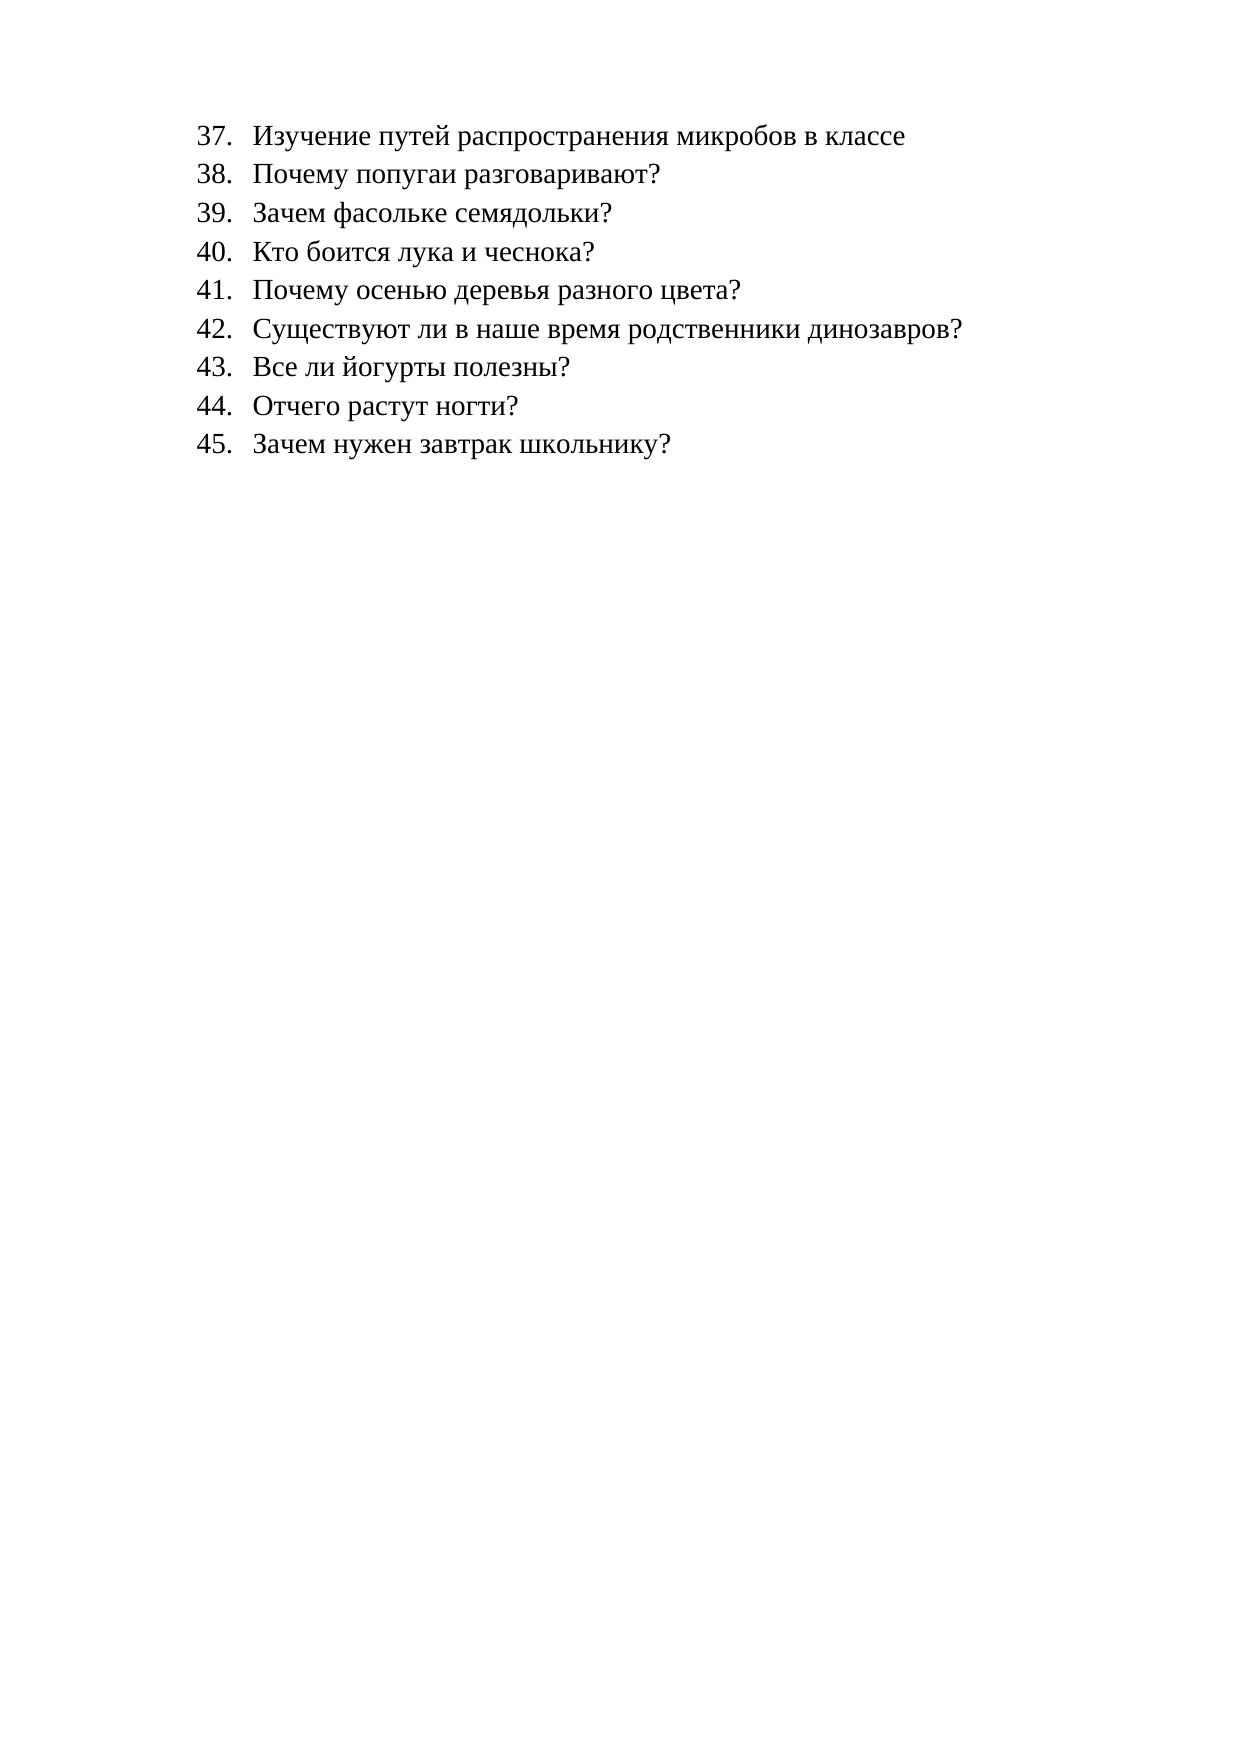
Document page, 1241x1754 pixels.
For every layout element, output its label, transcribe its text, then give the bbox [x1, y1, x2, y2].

list Изучение путей распространения микробов в классе [215, 118, 1152, 152]
list Зачем фасольке семядольки? [215, 195, 1152, 229]
list Почему осенью деревья разного цвета? [215, 272, 1152, 306]
list Зачем нужен завтрак школьнику? [215, 426, 1152, 460]
list Кто боится лука и чеснока? [215, 234, 1152, 267]
list Отчего растут ногти? [215, 388, 1152, 421]
list Существуют ли в наше время родственники динозавров? [215, 311, 1152, 344]
list Почему попугаи разговаривают? [215, 157, 1152, 190]
list Все ли йогурты полезны? [215, 349, 1152, 383]
